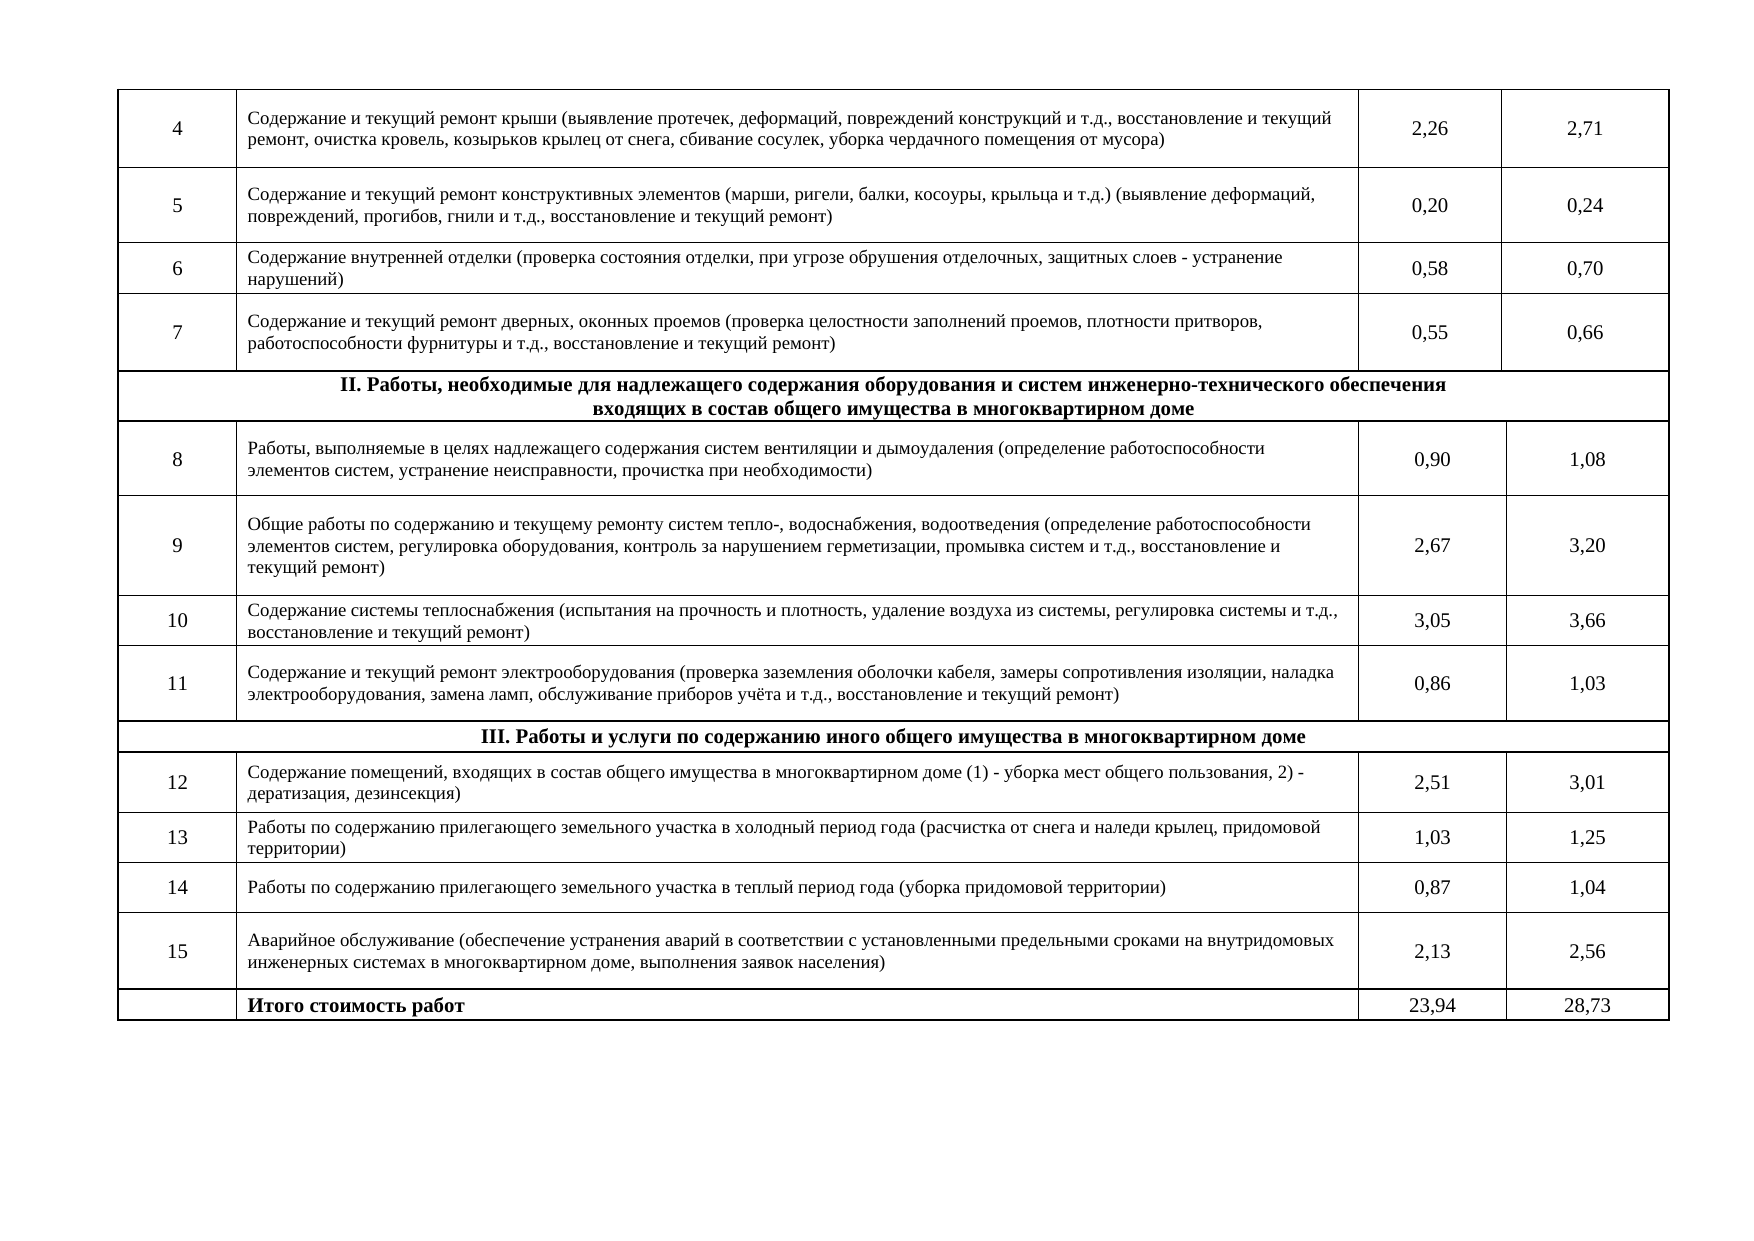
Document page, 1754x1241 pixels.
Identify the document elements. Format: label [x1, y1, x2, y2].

table_cell [0, 89, 1673, 1053]
